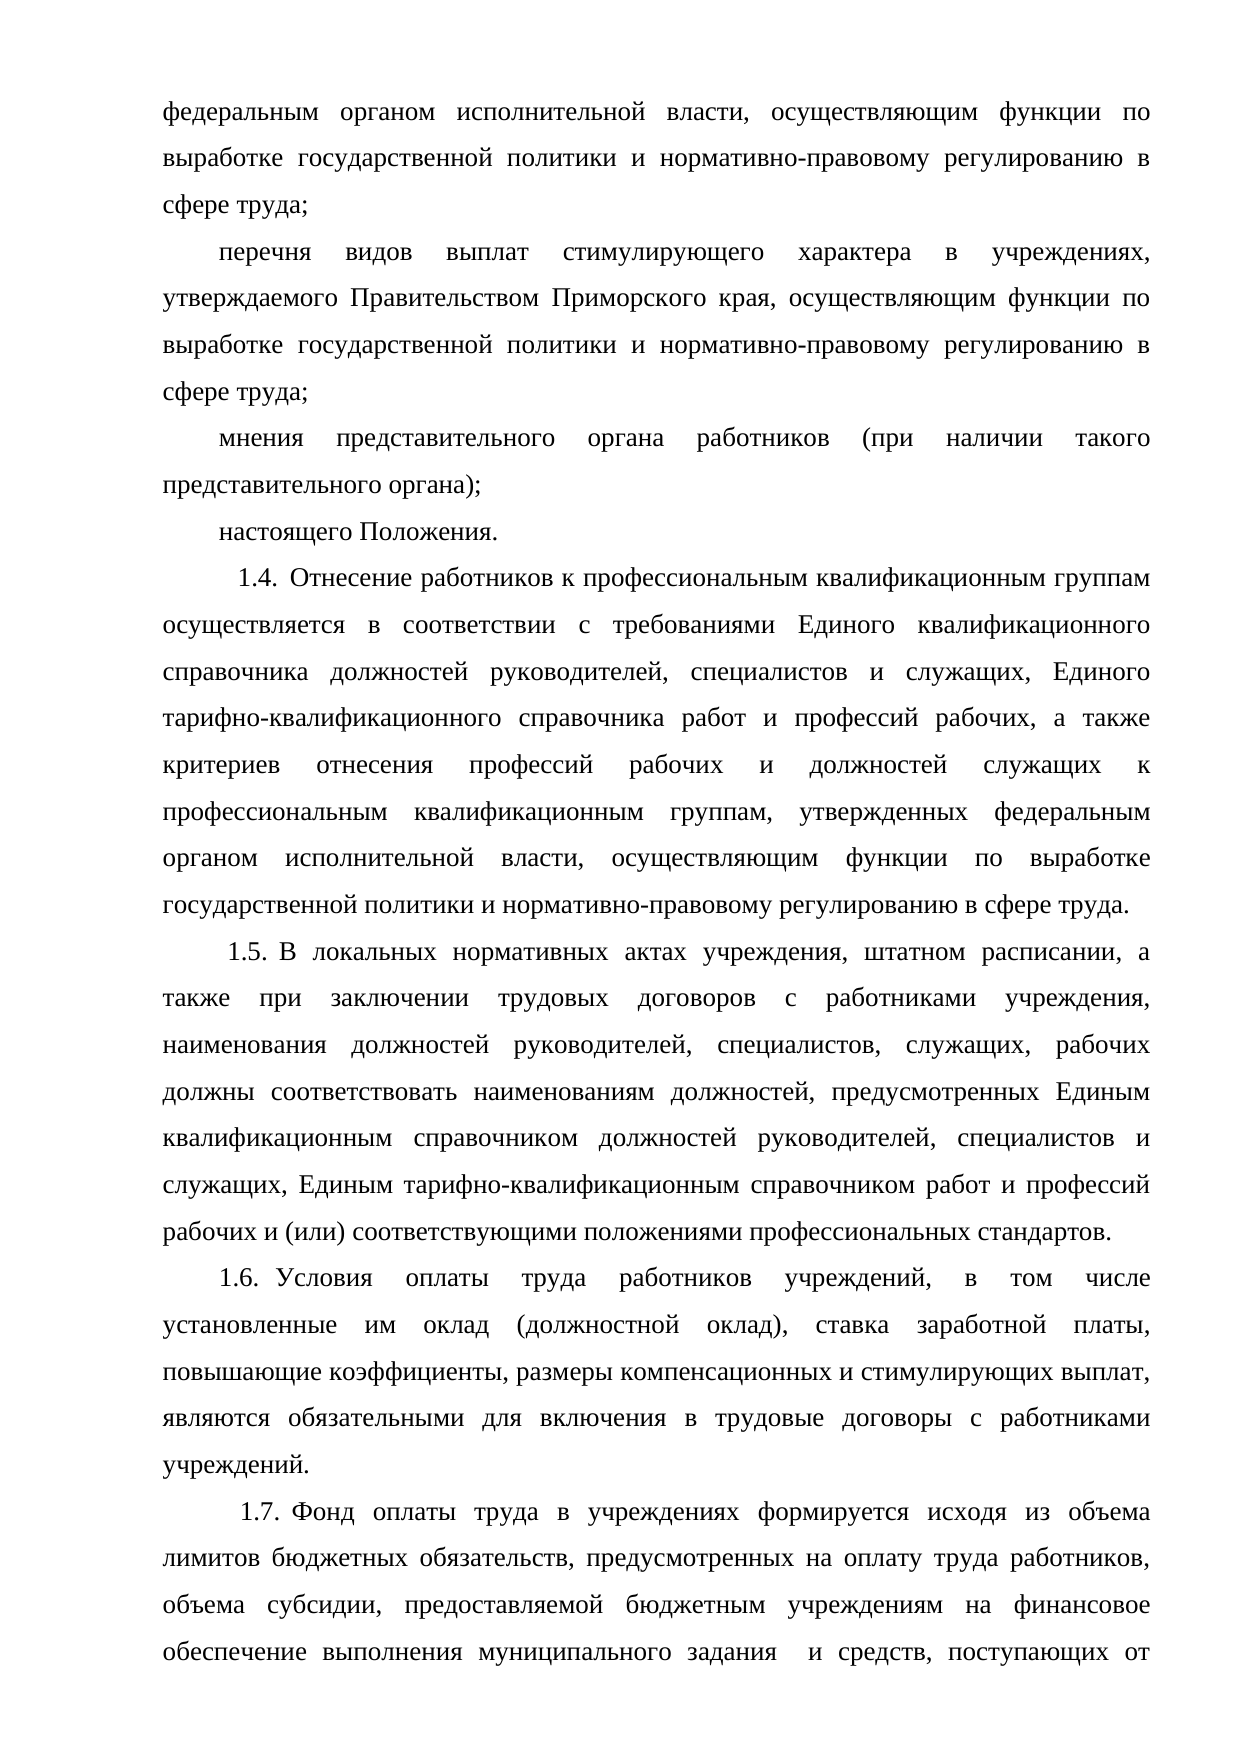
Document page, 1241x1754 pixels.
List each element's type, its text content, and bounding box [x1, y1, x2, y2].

text настоящего Положения. [162, 515, 1152, 546]
list Отнесение работников к профессиональным квалификационным группам осуществляется в соответствии с требованиями Единого квалификационного справочника должностей руководителей, специалистов и служащих, Единого тарифно-квалификационного справочника работ и профессий рабочих, а также критериев отнесения профессий рабочих и должностей служащих к профессиональным квалификационным группам, утвержденных федеральным органом исполнительной власти, осуществляющим функции по выработке государственной политики и нормативно-правовому регулированию в сфере труда. [162, 561, 1152, 919]
text мнения представительного органа работников (при наличии такого представительного органа); [162, 421, 1152, 499]
list Условия оплаты труда работников учреждений, в том числе установленные им оклад (должностной оклад), ставка заработной платы, повышающие коэффициенты, размеры компенсационных и стимулирующих выплат, являются обязательными для включения в трудовые договоры с работниками учреждений. [162, 1261, 1152, 1479]
list В локальных нормативных актах учреждения, штатном расписании, а также при заключении трудовых договоров с работниками учреждения, наименования должностей руководителей, специалистов, служащих, рабочих должны соответствовать наименованиям должностей, предусмотренных Единым квалификационным справочником должностей руководителей, специалистов и служащих, Единым тарифно-квалификационным справочником работ и профессий рабочих и (или) соответствующими положениями профессиональных стандартов. [162, 935, 1152, 1246]
text перечня видов выплат стимулирующего характера в учреждениях, утверждаемого Правительством Приморского края, осуществляющим функции по выработке государственной политики и нормативно-правовому регулированию в сфере труда; [162, 235, 1152, 406]
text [162, 95, 1152, 219]
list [162, 1495, 1152, 1666]
